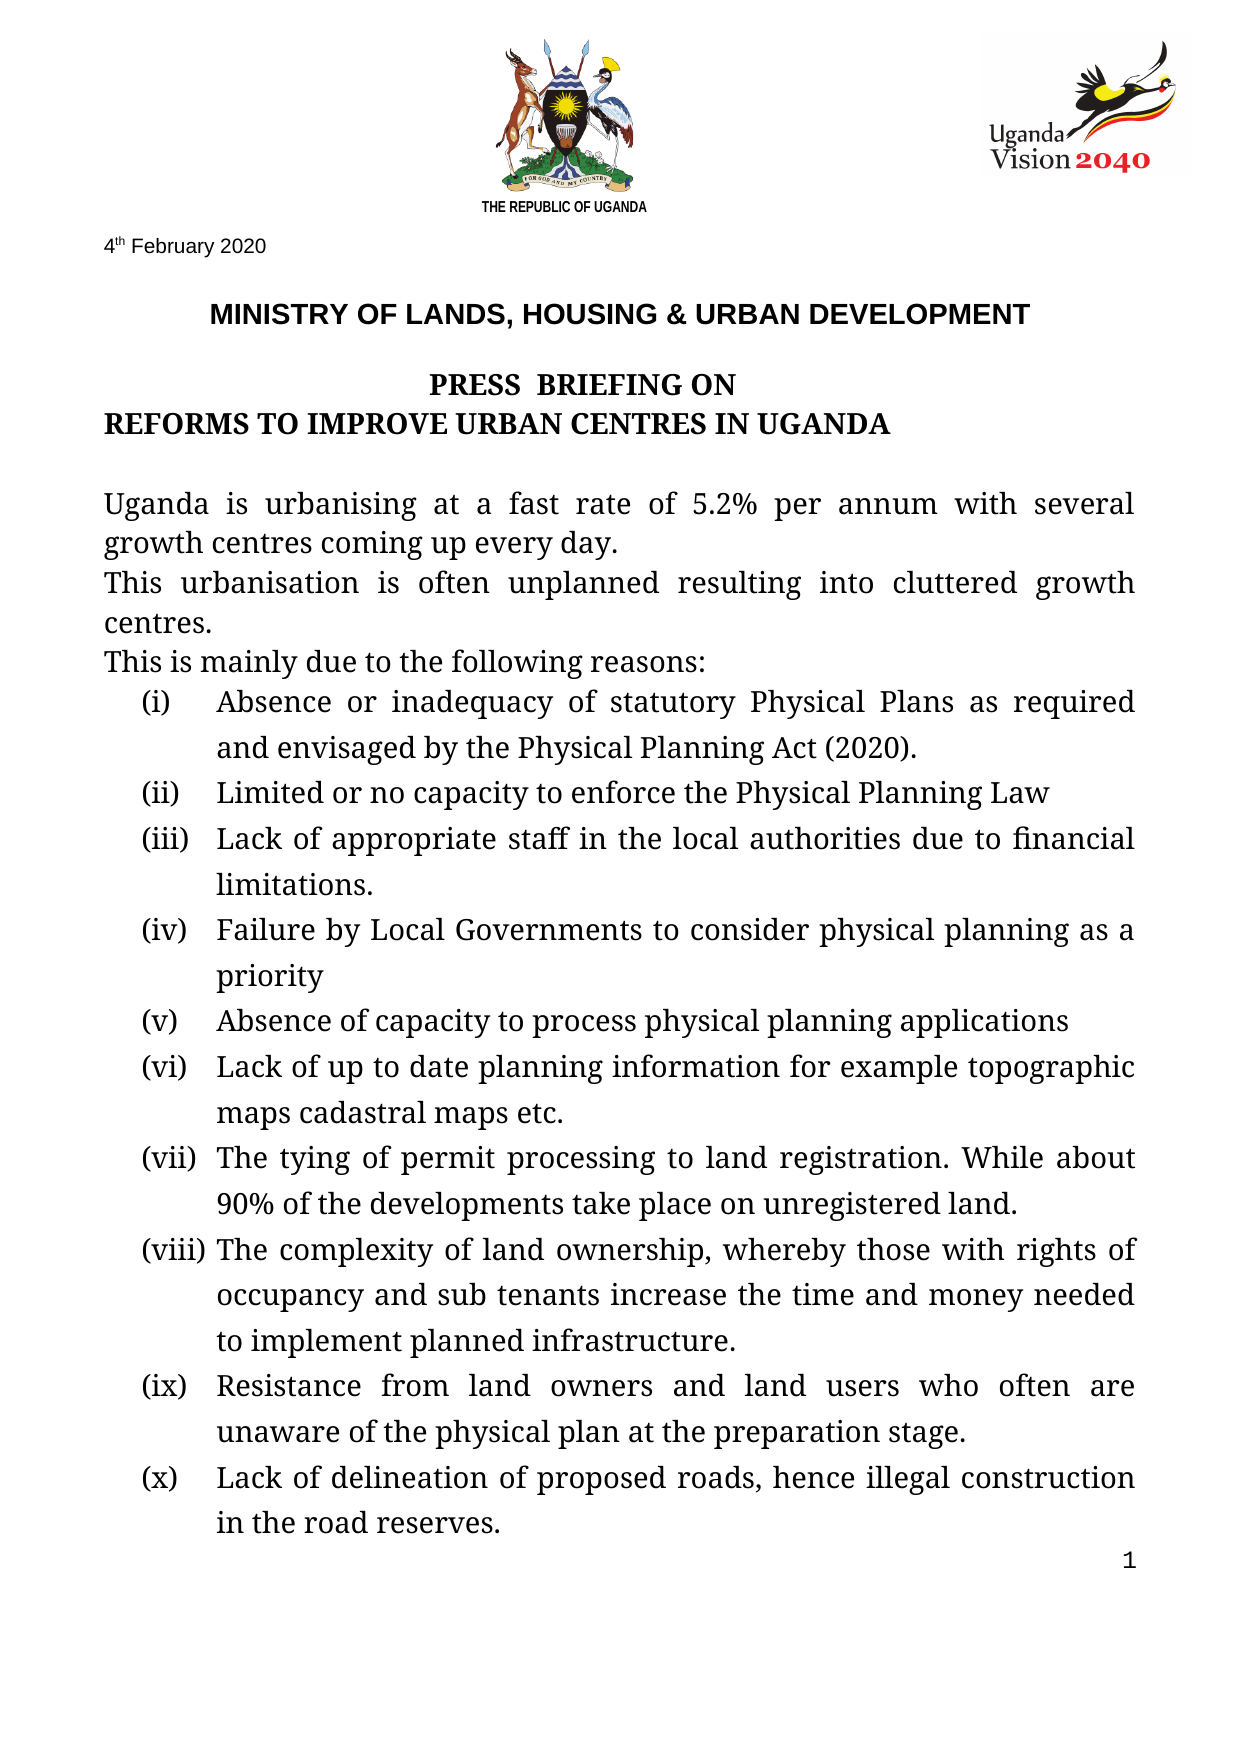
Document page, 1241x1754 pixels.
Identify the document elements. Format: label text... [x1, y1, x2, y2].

list Failure by Local Governments to consider physical planning as a priority [141, 909, 1137, 995]
list Limited or no capacity to enforce the Physical Planning Law [141, 773, 1137, 812]
list Resistance from land owners and land users who often are unaware of the physical plan at the preparation stage. [141, 1366, 1137, 1451]
list Absence of capacity to process physical planning applications [141, 1001, 1137, 1040]
text This urbanisation is often unplanned resulting into cluttered growth centres. [103, 562, 1137, 642]
text Uganda is urbanising at a fast rate of 5.2% per annum with several growth centres coming up every day. [103, 483, 1137, 562]
list Lack of up to date planning information for example topographic maps cadastral maps etc. [141, 1046, 1137, 1132]
list Absence or inadequacy of statutory Physical Plans as required and envisaged by the Physical Planning Act (2020). [141, 681, 1137, 767]
text PRESS BRIEFING ON [103, 364, 1137, 403]
text MINISTRY OF LANDS, HOUSING & URBAN DEVELOPMENT [103, 297, 1137, 330]
list Lack of delineation of proposed roads, hence illegal construction in the road reserves. [141, 1457, 1137, 1542]
text 4th February 2020 [103, 234, 1137, 258]
list Lack of appropriate staff in the local authorities due to financial limitations. [141, 818, 1137, 903]
list The tying of permit processing to land registration. While about 90% of the developments take place on unregistered land. [141, 1138, 1137, 1223]
text This is mainly due to the following reasons: [103, 642, 1137, 681]
list The complexity of land ownership, whereby those with rights of occupancy and sub tenants increase the time and money needed to implement planned infrastructure. [141, 1229, 1137, 1360]
text REFORMS TO IMPROVE URBAN CENTRES IN UGANDA [103, 403, 1137, 443]
